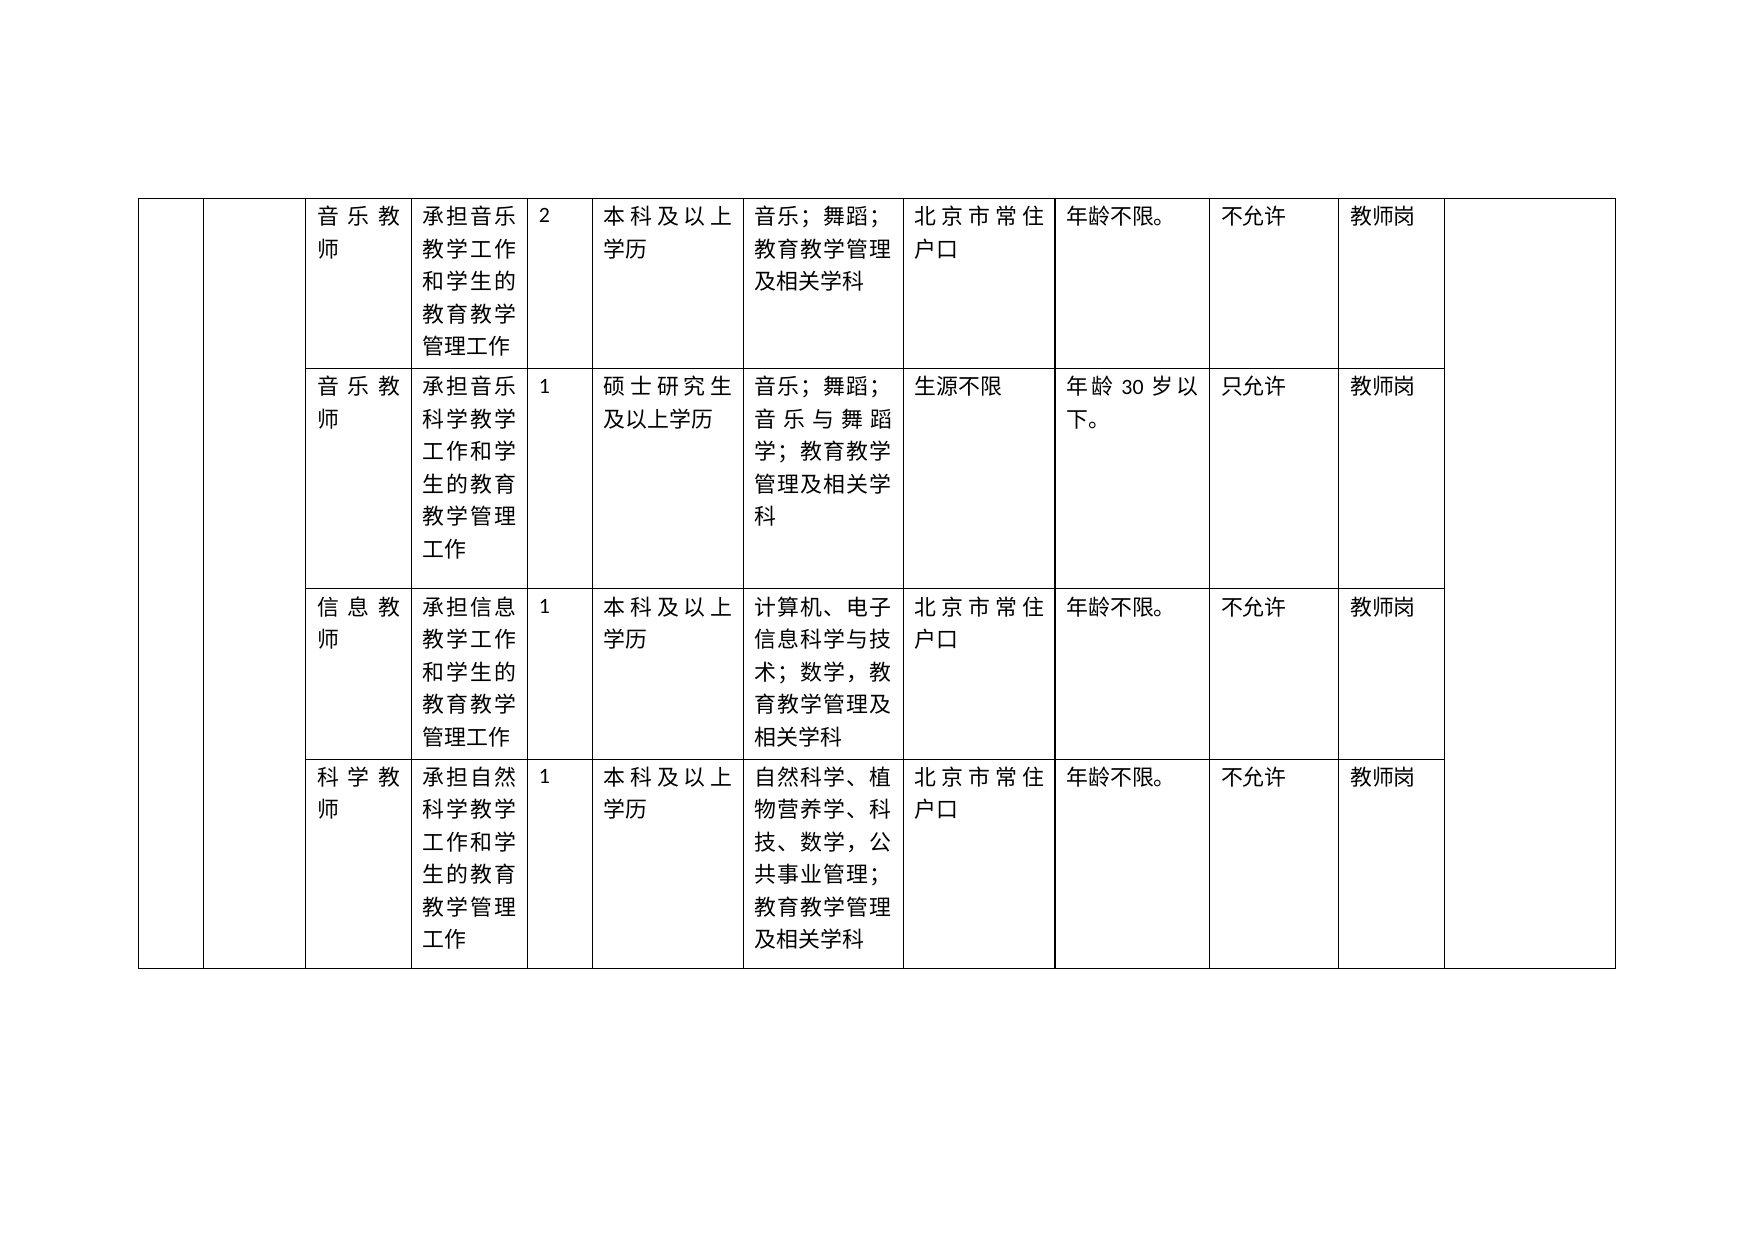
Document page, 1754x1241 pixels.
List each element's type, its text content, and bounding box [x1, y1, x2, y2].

table_cell 本科及以上学历 [593, 760, 743, 968]
table_cell 音乐教师 [306, 199, 411, 368]
table_cell 2 [528, 199, 592, 368]
table_cell 本科及以上学历 [593, 199, 743, 368]
table_cell 本科及以上学历 [593, 589, 743, 758]
table_cell 年龄不限。 [1056, 760, 1209, 968]
table_cell 科学教师 [306, 760, 411, 968]
table_cell 北京市常住户口 [904, 589, 1054, 758]
table_cell 承担信息教学工作和学生的教育教学管理工作 [412, 589, 527, 758]
table_cell 音乐；舞蹈；音乐与舞蹈学；教育教学管理及相关学科 [744, 369, 903, 588]
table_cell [412, 760, 527, 968]
table_cell 信息教师 [306, 589, 411, 758]
table_cell 北京市常住户口 [904, 760, 1054, 968]
table_cell 教师岗 [1339, 199, 1444, 368]
table_cell 生源不限 [904, 369, 1054, 588]
table_cell 承担音乐科学教学工作和学生的教育教学管理工作 [412, 369, 527, 588]
table_cell 年龄30岁以下。 [1056, 369, 1209, 588]
table_cell 计算机、电子信息科学与技术；数学，教育教学管理及相关学科 [744, 589, 903, 758]
table_cell 自然科学、植物营养学、科技、数学，公共事业管理；教育教学管理及相关学科 [744, 760, 903, 968]
table_cell 硕士研究生及以上学历 [593, 369, 743, 588]
table_cell 1 [528, 589, 592, 758]
table_cell 不允许 [1210, 760, 1338, 968]
table_cell 北京市常住户口 [904, 199, 1054, 368]
table_cell 教师岗 [1339, 589, 1444, 758]
table_cell 教师岗 [1339, 369, 1444, 588]
table_cell 不允许 [1210, 199, 1338, 368]
table_cell 承担音乐教学工作和学生的教育教学管理工作 [412, 199, 527, 368]
table_cell 年龄不限。 [1056, 589, 1209, 758]
table_cell 1 [528, 760, 592, 968]
table_cell 1 [528, 369, 592, 588]
table_cell 只允许 [1210, 369, 1338, 588]
table_cell 音乐；舞蹈；教育教学管理及相关学科 [744, 199, 903, 368]
table_cell 教师岗 [1339, 760, 1444, 968]
table_cell 音乐教师 [306, 369, 411, 588]
table_cell 年龄不限。 [1056, 199, 1209, 368]
table_cell 不允许 [1210, 589, 1338, 758]
